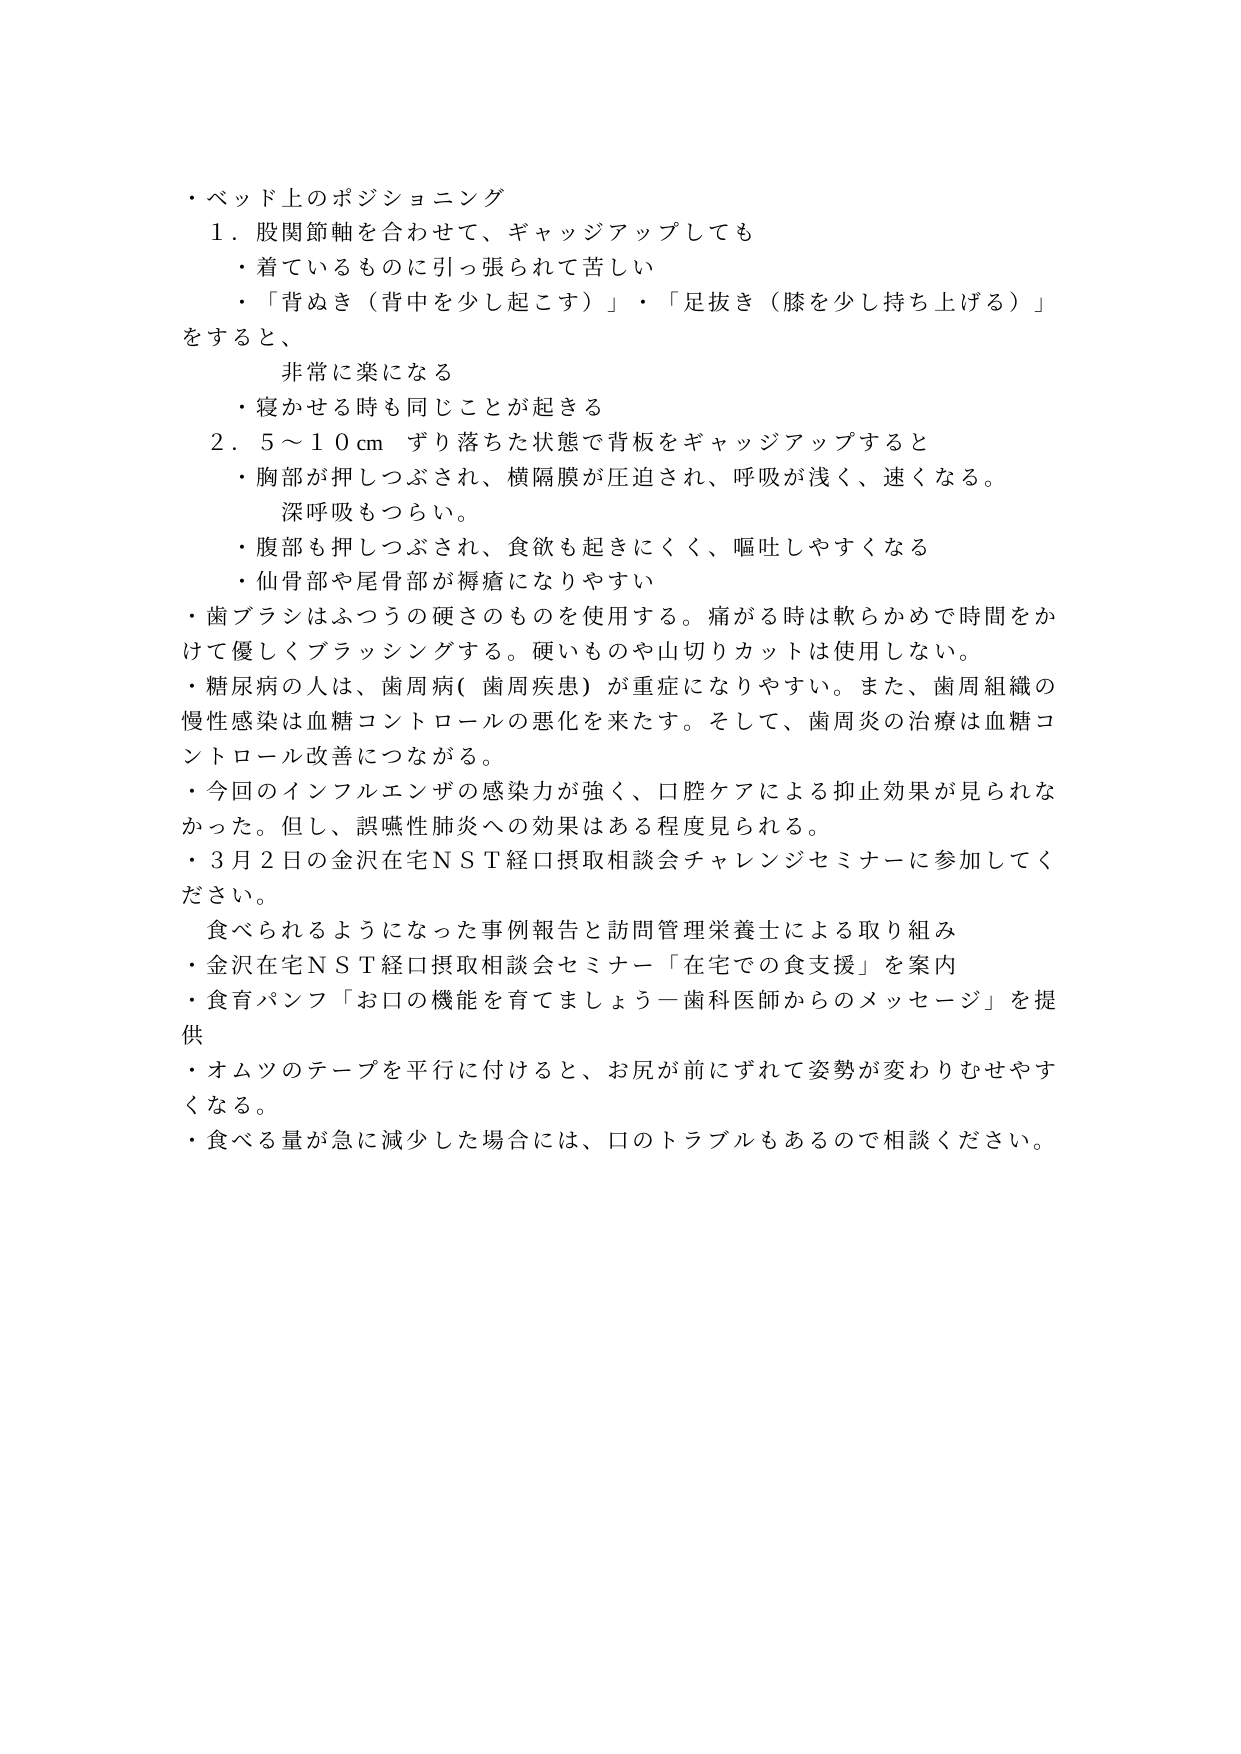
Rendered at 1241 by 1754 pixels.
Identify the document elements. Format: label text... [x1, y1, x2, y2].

text ２．５～１０cmずり落ちた状態で背板をギャッジアップすると [181, 423, 1059, 458]
text ・今回のインフルエンザの感染力が強く、口腔ケアによる抑止効果が見られなかった。但し、誤嚥性肺炎への効果はある程度見られる。 [181, 772, 1059, 842]
text ・３月２日の金沢在宅ＮＳＴ経口摂取相談会チャレンジセミナーに参加してください。 [181, 842, 1059, 912]
text 深呼吸もつらい。 [181, 493, 1059, 528]
text ・着ているものに引っ張られて苦しい [181, 249, 1059, 284]
text ・腹部も押しつぶされ、食欲も起きにくく、嘔吐しやすくなる [181, 528, 1059, 563]
text ・食べる量が急に減少した場合には、口のトラブルもあるので相談ください。 [181, 1121, 1059, 1156]
text ・オムツのテープを平行に付けると、お尻が前にずれて姿勢が変わりむせやすくなる。 [181, 1051, 1059, 1121]
text ・歯ブラシはふつうの硬さのものを使用する。痛がる時は軟らかめで時間をかけて優しくブラッシングする。硬いものや山切りカットは使用しない。 [181, 598, 1059, 668]
text ・糖尿病の人は、歯周病(歯周疾患)が重症になりやすい。また、歯周組織の慢性感染は血糖コントロールの悪化を来たす。そして、歯周炎の治療は血糖コントロール改善につながる。 [181, 668, 1059, 772]
text ・寝かせる時も同じことが起きる [181, 388, 1059, 423]
text ・仙骨部や尾骨部が褥瘡になりやすい [181, 563, 1059, 598]
text ・胸部が押しつぶされ、横隔膜が圧迫され、呼吸が浅く、速くなる。 [181, 458, 1059, 493]
text ・ベッド上のポジショニング [181, 179, 1059, 214]
text ・「背ぬき（背中を少し起こす）」・「足抜き（膝を少し持ち上げる）」をすると、 [181, 284, 1059, 353]
text 非常に楽になる [181, 353, 1059, 388]
text １．股関節軸を合わせて、ギャッジアップしても [181, 214, 1059, 249]
text 食べられるようになった事例報告と訪問管理栄養士による取り組み [181, 912, 1059, 947]
text ・金沢在宅ＮＳＴ経口摂取相談会セミナー「在宅での食支援」を案内 [181, 947, 1059, 982]
text ・食育パンフ「お口の機能を育てましょう―歯科医師からのメッセージ」を提供 [181, 982, 1059, 1051]
